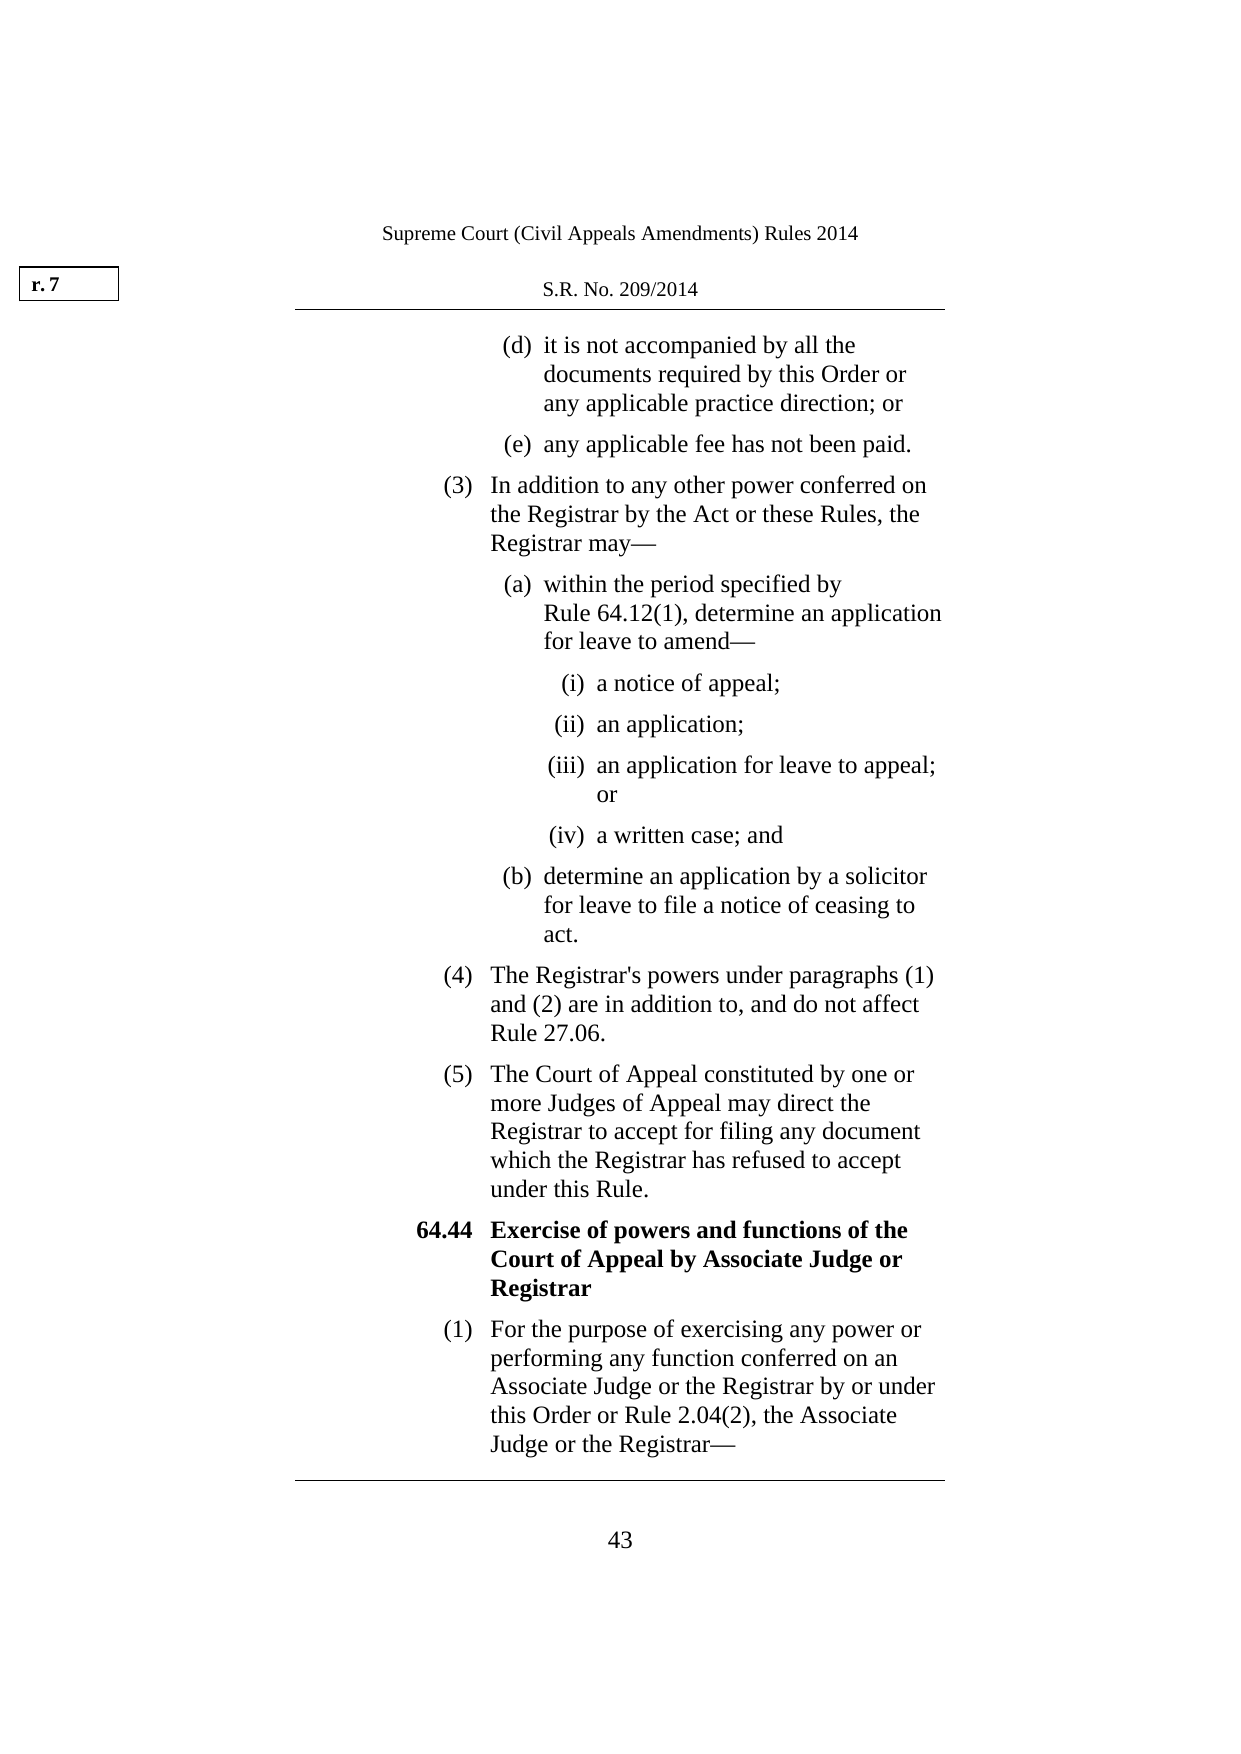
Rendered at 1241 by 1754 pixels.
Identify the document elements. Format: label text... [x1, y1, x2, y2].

subtitle (a) within the period specified by Rule 64.12(1), determine an application for leave to amend— [295, 569, 945, 655]
subtitle (i) a notice of appeal; [295, 668, 945, 696]
subtitle (iii) an application for leave to appeal; or [295, 750, 945, 808]
subtitle (e) any applicable fee has not been paid. [295, 429, 945, 458]
text r. 7 [29, 269, 118, 298]
subtitle (b) determine an application by a solicitor for leave to file a notice of ceasing to act. [295, 861, 945, 948]
subtitle (3) In addition to any other power conferred on the Registrar by the Act or these Rules, the Registrar may— [295, 470, 945, 556]
subtitle (iv) a written case; and [295, 820, 945, 849]
subtitle (ii) an application; [295, 709, 945, 738]
subtitle 64.44 Exercise of powers and functions of the Court of Appeal by Associate Judge or Registrar [295, 1215, 945, 1301]
subtitle (5) The Court of Appeal constituted by one or more Judges of Appeal may direct the Registrar to accept for filing any document which the Registrar has refused to accept under this Rule. [295, 1059, 945, 1203]
subtitle (1) For the purpose of exercising any power or performing any function conferred on an Associate Judge or the Registrar by or under this Order or Rule 2.04(2), the Associate Judge or the Registrar— [295, 1314, 945, 1458]
subtitle (4) The Registrar's powers under paragraphs (1) and (2) are in addition to, and do not affect Rule 27.06. [295, 960, 945, 1046]
subtitle (d) it is not accompanied by all the documents required by this Order or any applicable practice direction; or [295, 330, 945, 416]
